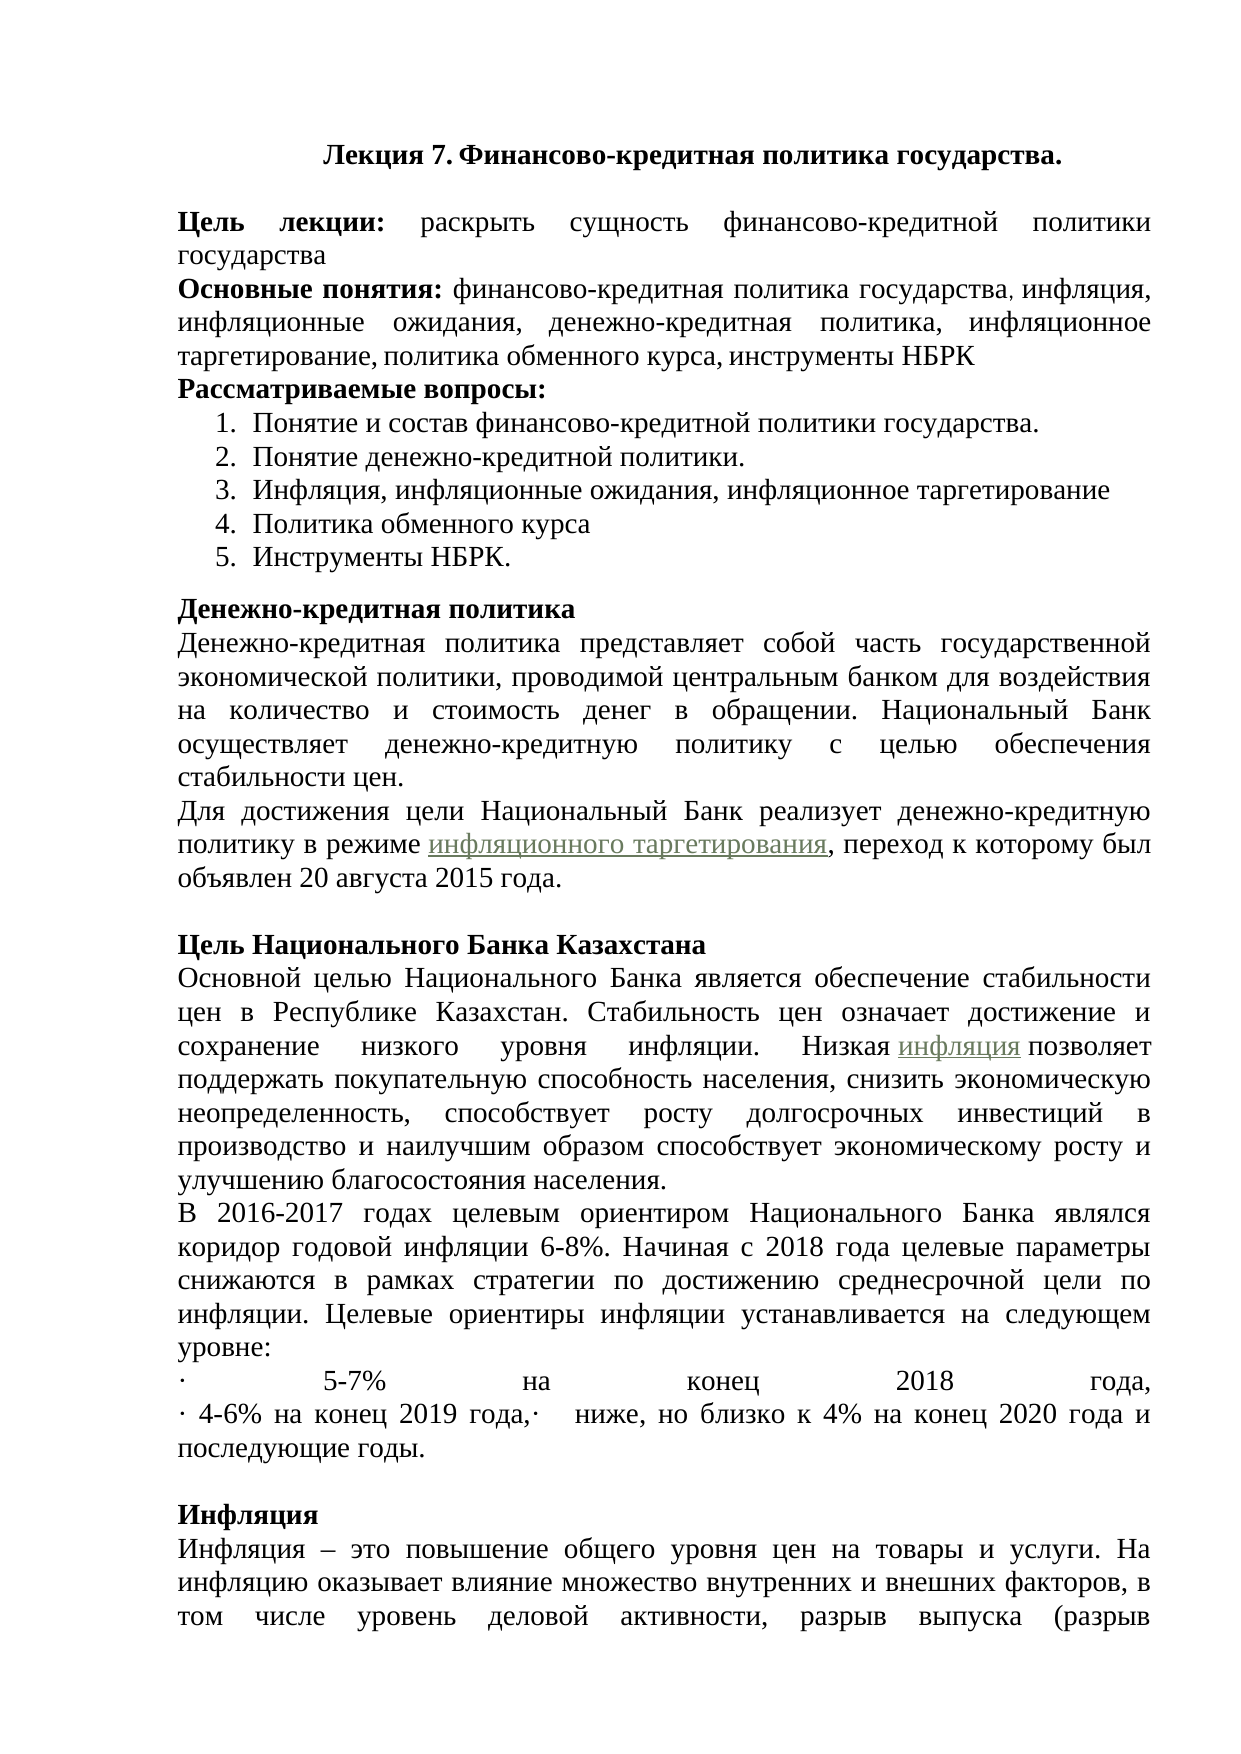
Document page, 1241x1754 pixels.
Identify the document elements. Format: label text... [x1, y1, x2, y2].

list Политика обменного курса [215, 506, 1152, 539]
text Основной целью Национального Банка является обеспечение стабильности цен в Республике Казахстан. Стабильность цен означает достижение и сохранение низкого уровня инфляции. Низкая инфляция позволяет поддержать покупательную способность населения, снизить экономическую неопределенность, способствует росту долгосрочных инвестиций в производство и наилучшим образом способствует экономическому росту и улучшению благосостояния населения. [177, 961, 1152, 1195]
text Лекция 7. Финансово-кредитная политика государства. [177, 137, 1152, 170]
list Инфляция, инфляционные ожидания, инфляционное таргетирование [215, 472, 1152, 506]
list Инструменты НБРК. [215, 539, 1152, 573]
text Для достижения цели Национальный Банк реализует денежно-кредитную политику в режиме инфляционного таргетирования, переход к которому был объявлен 20 августа 2015 года. [177, 793, 1152, 893]
text Рассматриваемые вопросы: [177, 372, 1152, 405]
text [177, 1531, 1152, 1631]
text Денежно-кредитная политика [177, 592, 1152, 625]
text Цель лекции: раскрыть сущность финансово-кредитной политики государства [177, 204, 1152, 271]
text Основные понятия: финансово-кредитная политика государства, инфляция, инфляционные ожидания, денежно-кредитная политика, инфляционное таргетирование, политика обменного курса, инструменты НБРК [177, 271, 1152, 372]
text Денежно-кредитная политика представляет собой часть государственной экономической политики, проводимой центральным банком для воздействия на количество и стоимость денег в обращении. Национальный Банк осуществляет денежно-кредитную политику с целью обеспечения стабильности цен. [177, 625, 1152, 793]
text Инфляция [177, 1497, 1152, 1531]
text В 2016-2017 годах целевым ориентиром Национального Банка являлся коридор годовой инфляции 6-8%. Начиная с 2018 года целевые параметры снижаются в рамках стратегии по достижению среднесрочной цели по инфляции. Целевые ориентиры инфляции устанавливается на следующем уровне: · 5-7% на конец 2018 года, · 4-6% на конец 2019 года,· ниже, но близко к 4% на конец 2020 года и последующие годы. [177, 1195, 1152, 1464]
text Цель Национального Банка Казахстана [177, 927, 1152, 961]
list Понятие денежно-кредитной политики. [215, 439, 1152, 472]
list Понятие и состав финансово-кредитной политики государства. [215, 405, 1152, 439]
